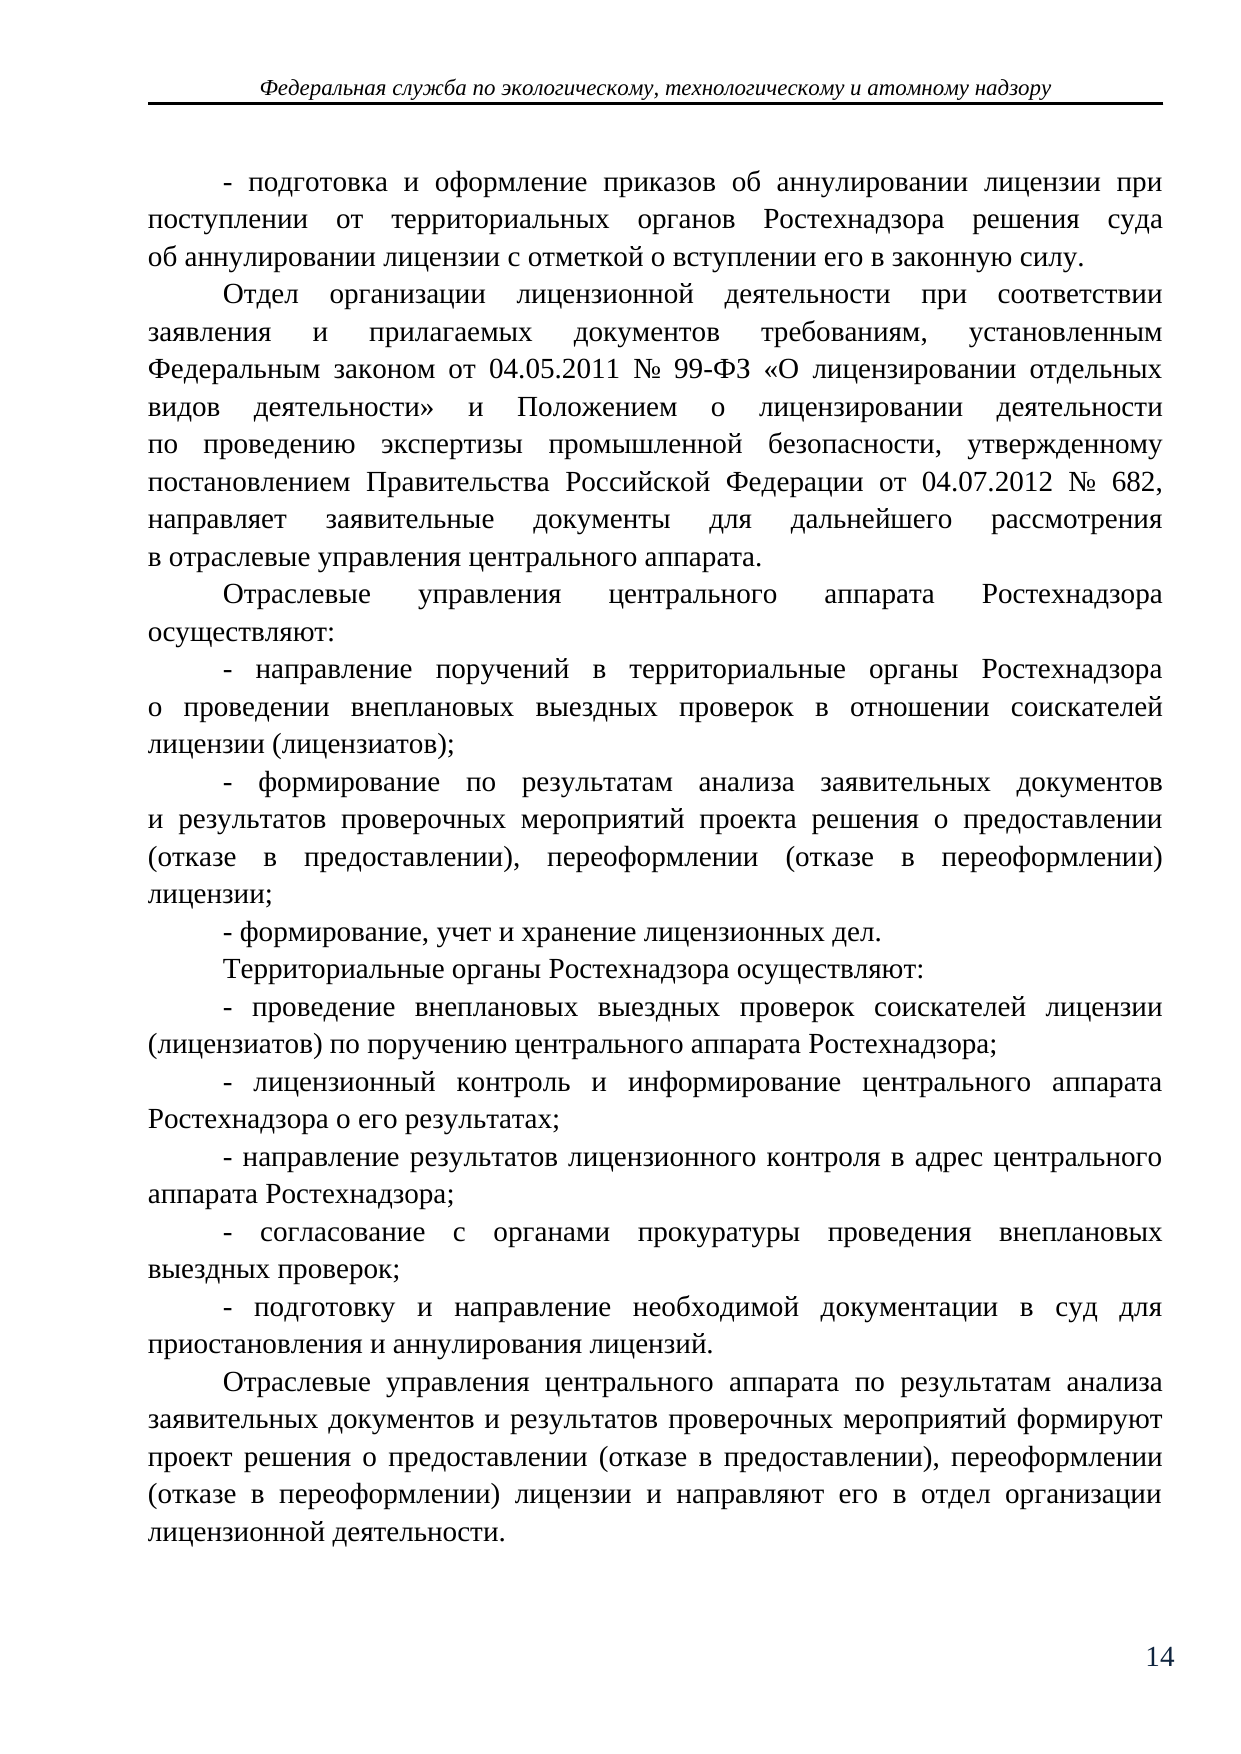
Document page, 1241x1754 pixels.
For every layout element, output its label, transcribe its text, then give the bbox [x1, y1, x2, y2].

text Отраслевые управления центрального аппарата Ростехнадзора осуществляют: [148, 574, 1163, 649]
text - лицензионный контроль и информирование центрального аппарата Ростехнадзора о его результатах; [148, 1061, 1163, 1136]
text - подготовку и направление необходимой документации в суд для приостановления и аннулирования лицензий. [148, 1286, 1163, 1361]
text - подготовка и оформление приказов об аннулировании лицензии при поступлении от территориальных органов Ростехнадзора решения суда об аннулировании лицензии с отметкой о вступлении его в законную силу. [148, 161, 1163, 274]
text - направление поручений в территориальные органы Ростехнадзора о проведении внеплановых выездных проверок в отношении соискателей лицензии (лицензиатов); [148, 649, 1163, 761]
text - направление результатов лицензионного контроля в адрес центрального аппарата Ростехнадзора; [148, 1136, 1163, 1211]
text - проведение внеплановых выездных проверок соискателей лицензии (лицензиатов) по поручению центрального аппарата Ростехнадзора; [148, 986, 1163, 1061]
text Отраслевые управления центрального аппарата по результатам анализа заявительных документов и результатов проверочных мероприятий формируют проект решения о предоставлении (отказе в предоставлении), переоформлении (отказе в переоформлении) лицензии и направляют его в отдел организации лицензионной деятельности. [148, 1361, 1163, 1549]
text Территориальные органы Ростехнадзора осуществляют: [148, 949, 1163, 986]
text - согласование с органами прокуратуры проведения внеплановых выездных проверок; [148, 1211, 1163, 1286]
text - формирование по результатам анализа заявительных документов и результатов проверочных мероприятий проекта решения о предоставлении (отказе в предоставлении), переоформлении (отказе в переоформлении) лицензии; [148, 761, 1163, 911]
text Отдел организации лицензионной деятельности при соответствии заявления и прилагаемых документов требованиям, установленным Федеральным законом от 04.05.2011 № 99-ФЗ «О лицензировании отдельных видов деятельности» и Положением о лицензировании деятельности по проведению экспертизы промышленной безопасности, утвержденному постановлением Правительства Российской Федерации от 04.07.2012 № 682, направляет заявительные документы для дальнейшего рассмотрения в отраслевые управления центрального аппарата. [148, 274, 1163, 574]
text - формирование, учет и хранение лицензионных дел. [148, 911, 1163, 949]
